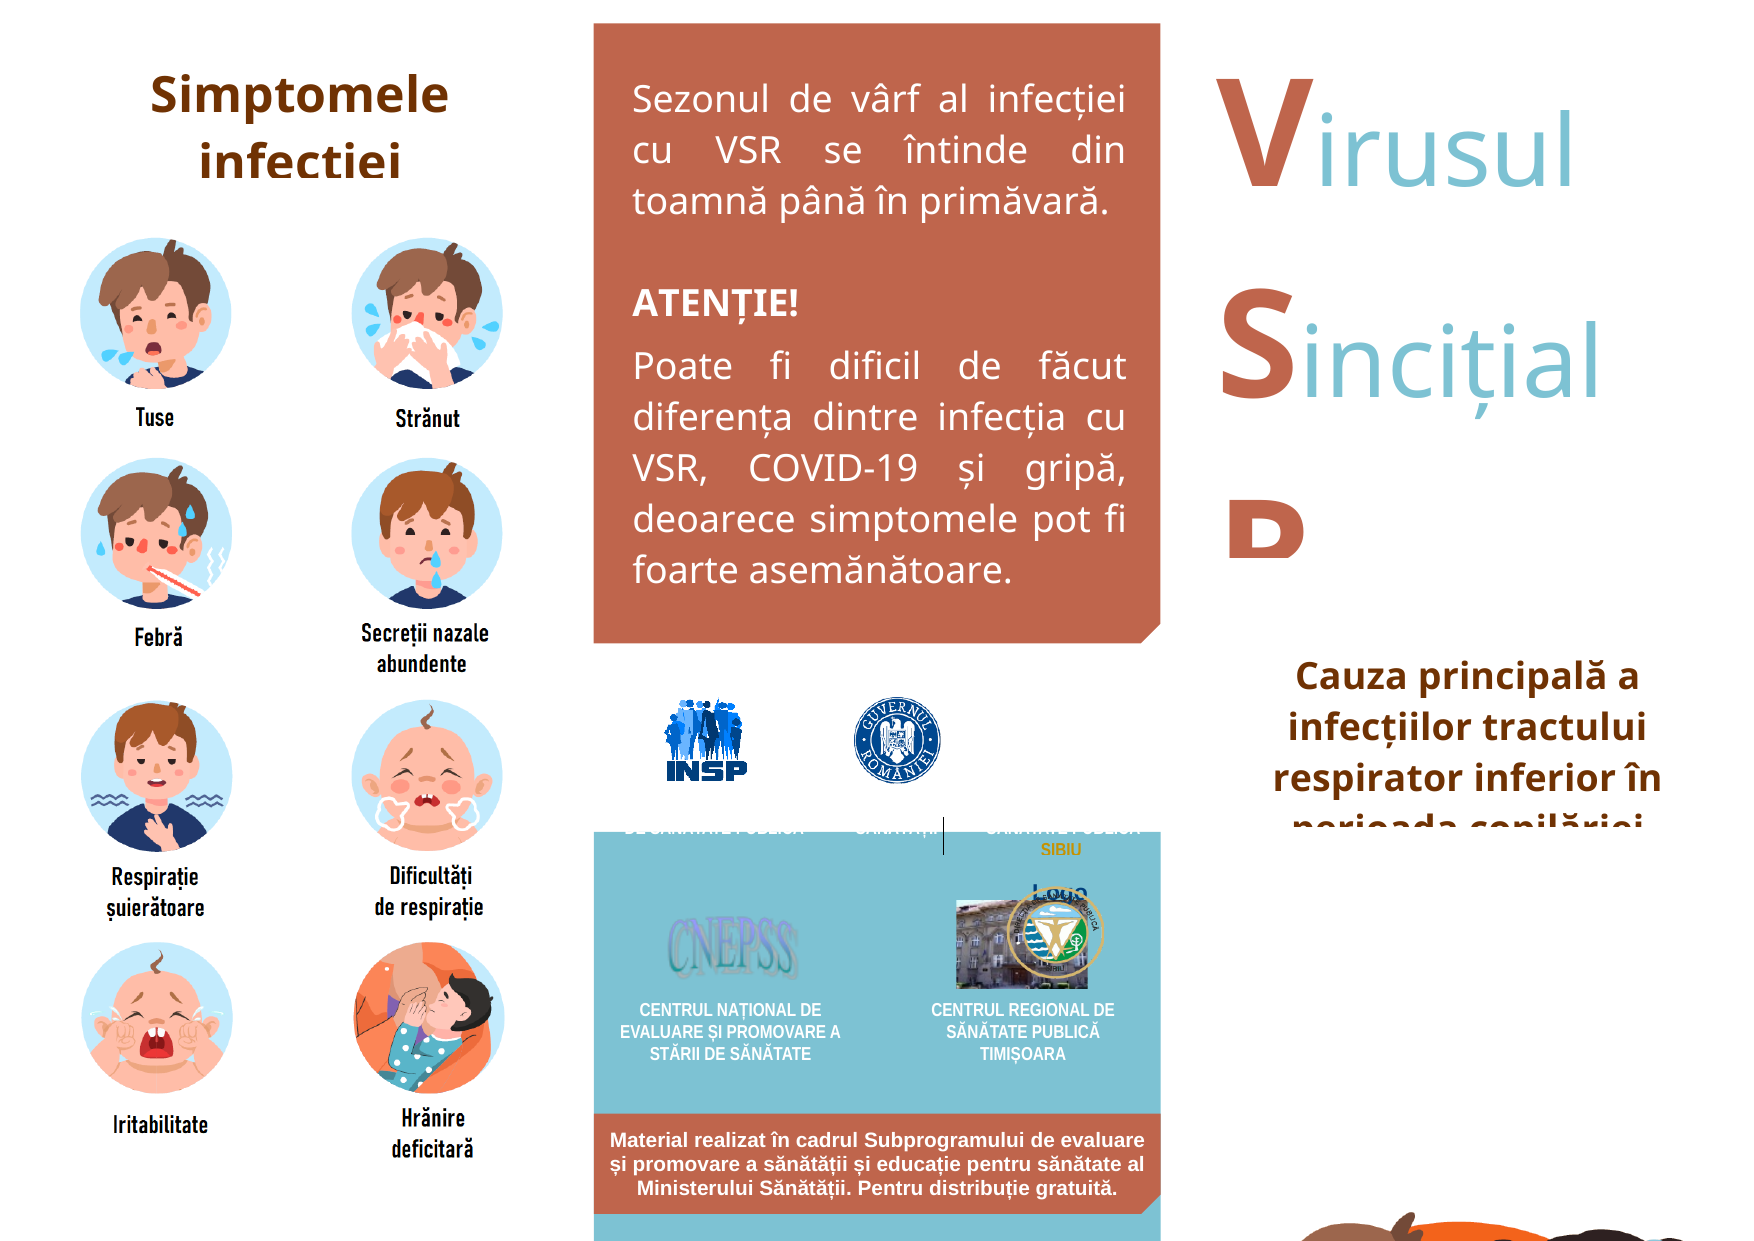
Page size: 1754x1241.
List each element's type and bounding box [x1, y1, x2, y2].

picture [36, 206, 555, 1188]
picture [852, 695, 941, 784]
picture [663, 695, 748, 785]
picture [956, 886, 1105, 989]
picture [654, 909, 808, 986]
picture [1204, 1206, 1724, 1241]
